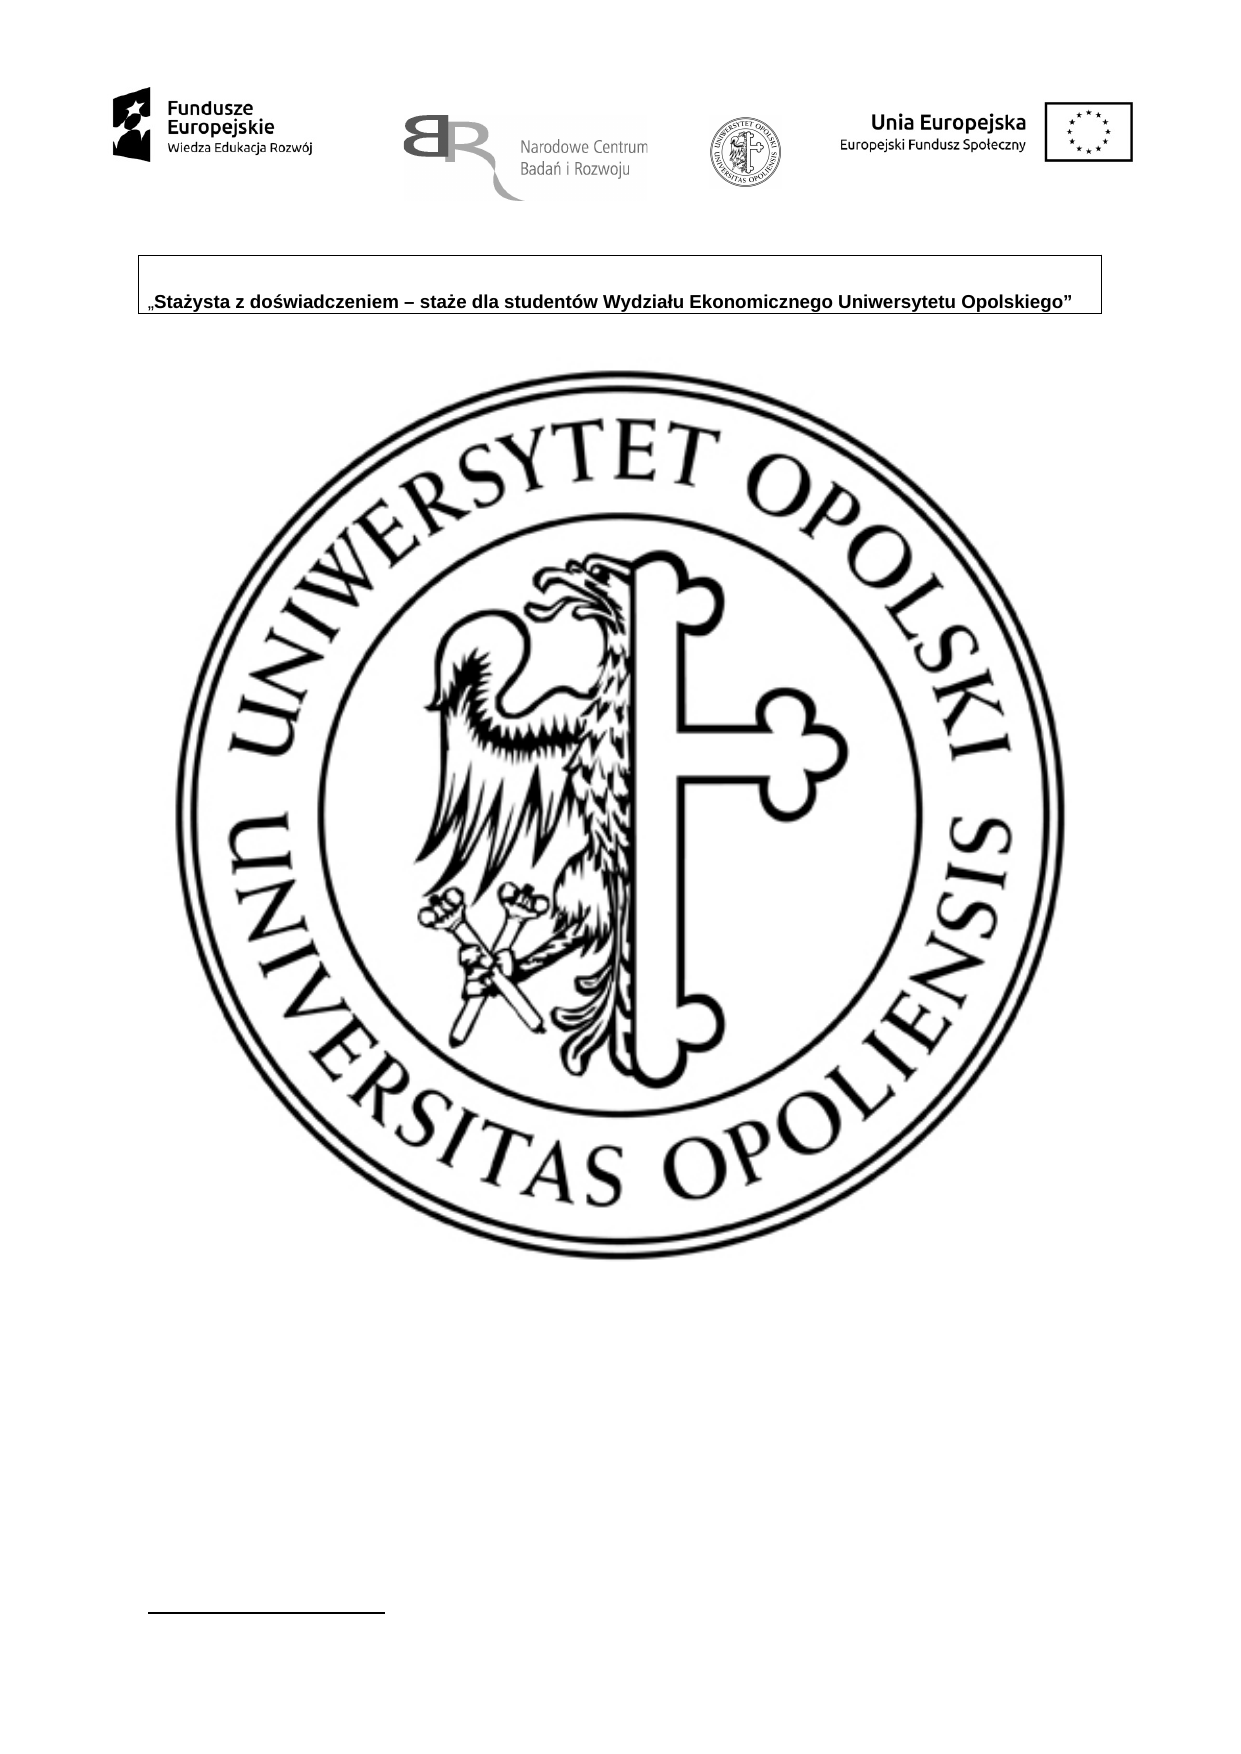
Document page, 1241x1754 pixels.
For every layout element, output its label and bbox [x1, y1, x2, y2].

picture [147, 342, 1094, 1286]
picture [95, 68, 330, 180]
picture [403, 115, 648, 201]
picture [821, 82, 1152, 181]
picture [708, 115, 783, 189]
